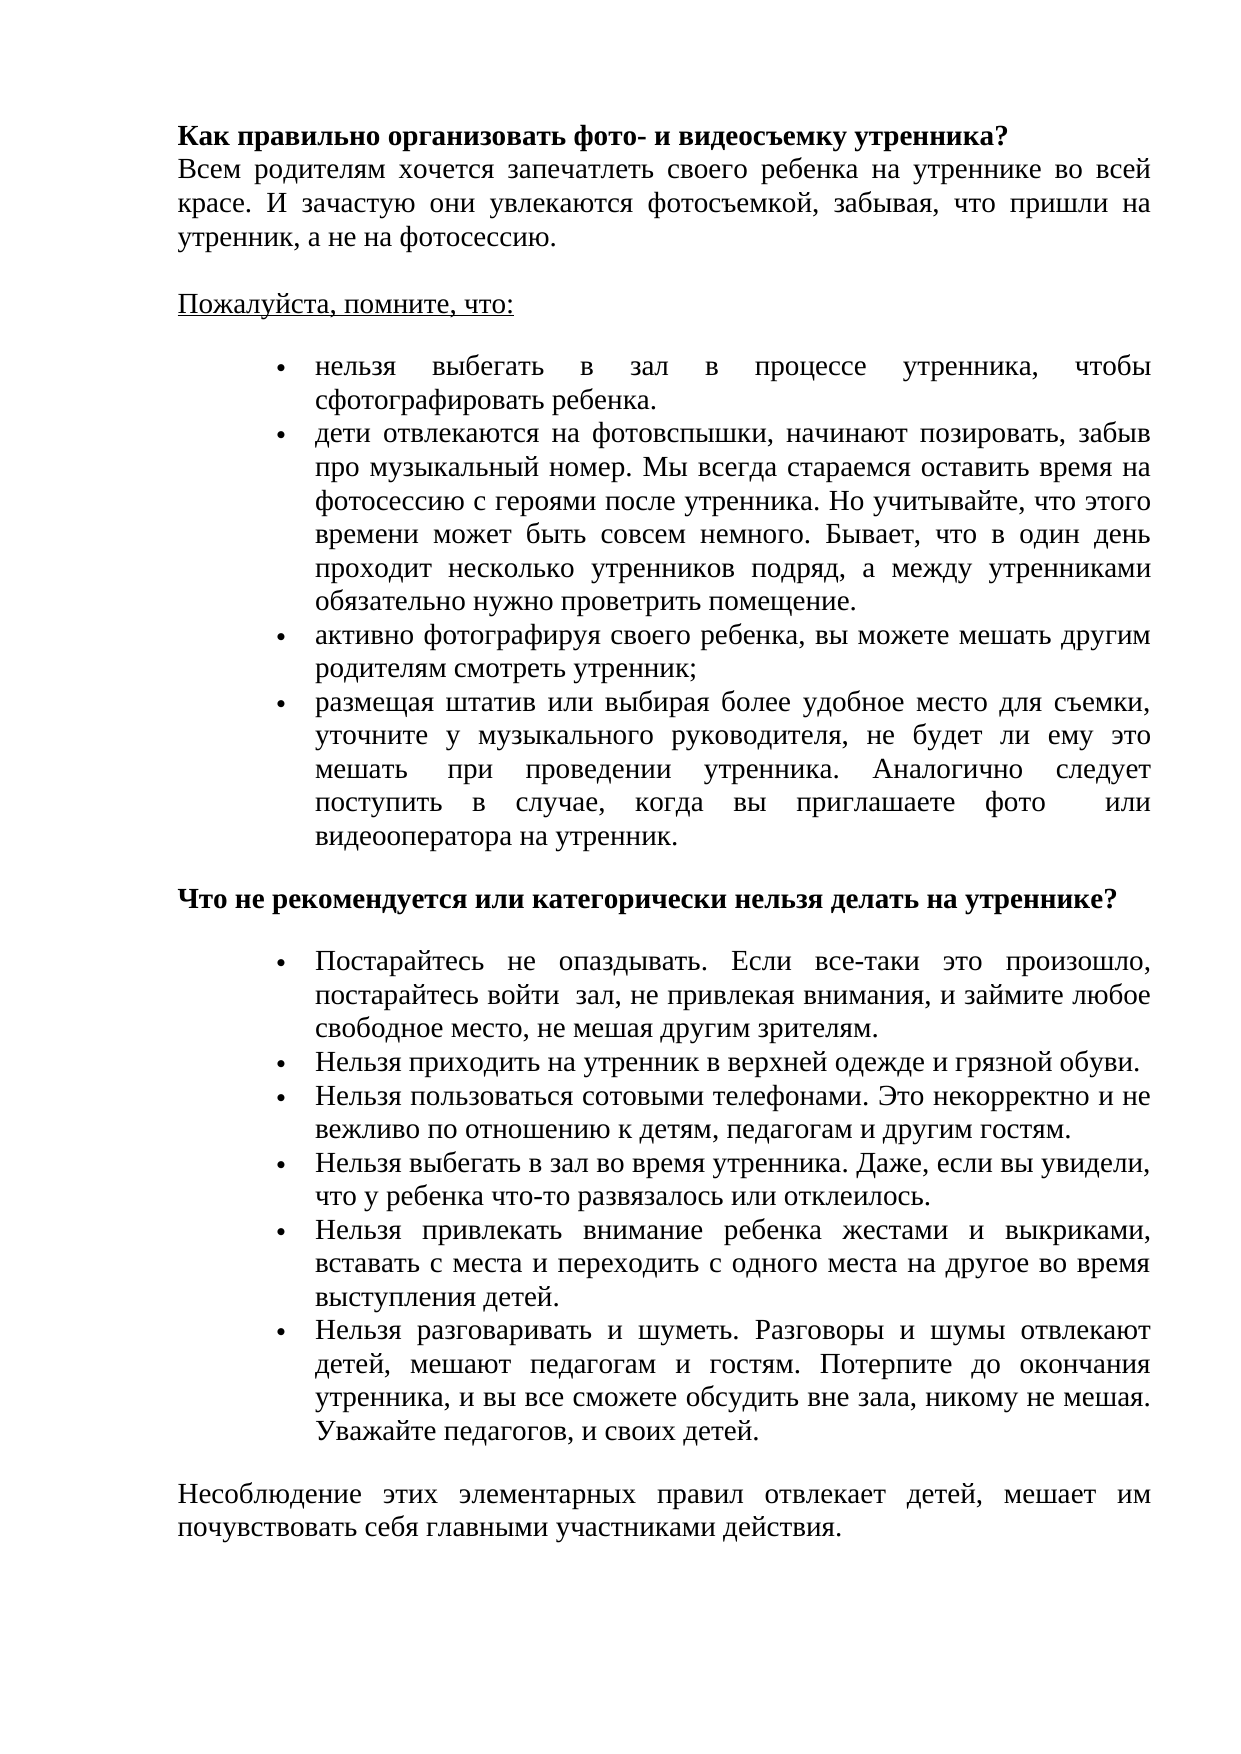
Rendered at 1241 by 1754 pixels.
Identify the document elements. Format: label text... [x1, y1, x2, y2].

list Нельзя приходить на утренник в верхней одежде и грязной обуви. [277, 1044, 1152, 1078]
text Что не рекомендуется или категорически нельзя делать на утреннике? [177, 881, 1152, 914]
text Как правильно организовать фото- и видеосъемку утренника? [177, 118, 1152, 152]
list нельзя выбегать в зал в процессе утренника, чтобы сфотографировать ребенка. [277, 348, 1152, 416]
list Нельзя выбегать в зал во время утренника. Даже, если вы увидели, что у ребенка что-то развязалось или отклеилось. [277, 1145, 1152, 1212]
text Всем родителям хочется запечатлеть своего ребенка на утреннике во всей красе. И зачастую они увлекаются фотосъемкой, забывая, что пришли на утренник, а не на фотосессию. [177, 152, 1152, 252]
text Пожалуйста, помните, что: [177, 286, 1152, 319]
list Нельзя разговаривать и шуметь. Разговоры и шумы отвлекают детей, мешают педагогам и гостям. Потерпите до окончания утренника, и вы все сможете обсудить вне зала, никому не мешая. Уважайте педагогов, и своих детей. [277, 1312, 1152, 1447]
list Нельзя пользоваться сотовыми телефонами. Это некорректно и не вежливо по отношению к детям, педагогам и другим гостям. [277, 1078, 1152, 1145]
list Нельзя привлекать внимание ребенка жестами и выкриками, вставать с места и переходить с одного места на другое во время выступления детей. [277, 1212, 1152, 1312]
list активно фотографируя своего ребенка, вы можете мешать другим родителям смотреть утренник; [277, 617, 1152, 684]
list дети отвлекаются на фотовспышки, начинают позировать, забыв про музыкальный номер. Мы всегда стараемся оставить время на фотосессию с героями после утренника. Но учитывайте, что этого времени может быть совсем немного. Бывает, что в один день проходит несколько утренников подряд, а между утренниками обязательно нужно проветрить помещение. [277, 416, 1152, 617]
list Постарайтесь не опаздывать. Если все-таки это произошло, постарайтесь войти зал, не привлекая внимания, и займите любое свободное место, не мешая другим зрителям. [277, 943, 1152, 1044]
list размещая штатив или выбирая более удобное место для съемки, уточните у музыкального руководителя, не будет ли ему это мешать при проведении утренника. Аналогично следует поступить в случае, когда вы приглашаете фото или видеооператора на утренник. [277, 684, 1152, 852]
text Несоблюдение этих элементарных правил отвлекает детей, мешает им почувствовать себя главными участниками действия. [177, 1476, 1152, 1543]
